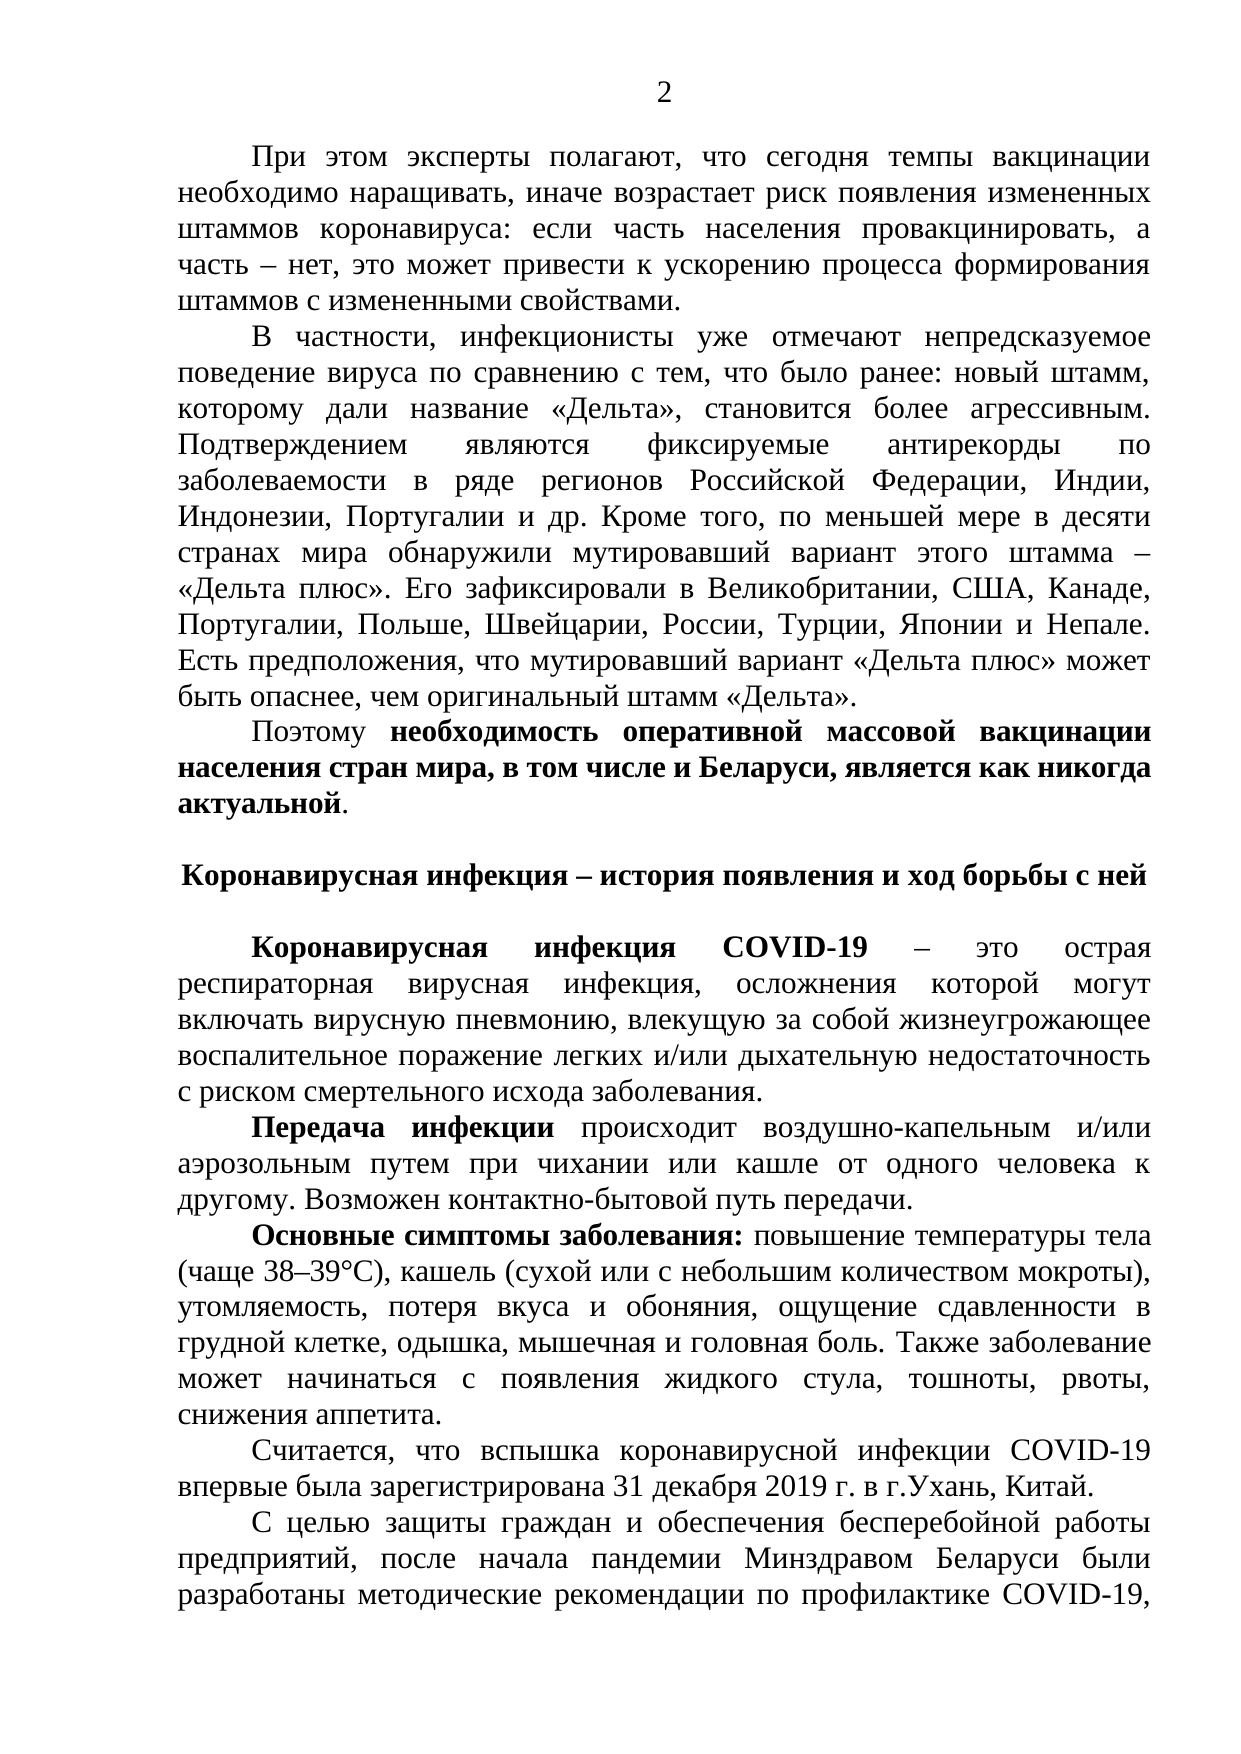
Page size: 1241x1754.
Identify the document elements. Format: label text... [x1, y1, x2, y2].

text Коронавирусная инфекция COVID-19 – это острая респираторная вирусная инфекция, осложнения которой могут включать вирусную пневмонию, влекущую за собой жизнеугрожающее воспалительное поражение легких и/или дыхательную недостаточность с риском смертельного исхода заболевания. [177, 928, 1152, 1108]
text Основные симптомы заболевания: повышение температуры тела (чаще 38–39°С), кашель (сухой или с небольшим количеством мокроты), утомляемость, потеря вкуса и обоняния, ощущение сдавленности в грудной клетке, одышка, мышечная и головная боль. Также заболевание может начинаться с появления жидкого стула, тошноты, рвоты, снижения аппетита. [177, 1216, 1152, 1431]
text В частности, инфекционисты уже отмечают непредсказуемое поведение вируса по сравнению с тем, что было ранее: новый штамм, которому дали название «Дельта», становится более агрессивным. Подтверждением являются фиксируемые антирекорды по заболеваемости в ряде регионов Российской Федерации, Индии, Индонезии, Португалии и др. Кроме того, по меньшей мере в десяти странах мира обнаружили мутировавший вариант этого штамма – «Дельта плюс». Его зафиксировали в Великобритании, США, Канаде, Португалии, Польше, Швейцарии, России, Турции, Японии и Непале. Есть предположения, что мутировавший вариант «Дельта плюс» может быть опаснее, чем оригинальный штамм «Дельта». [177, 317, 1152, 713]
text При этом эксперты полагают, что сегодня темпы вакцинации необходимо наращивать, иначе возрастает риск появления измененных штаммов коронавируса: если часть населения провакцинировать, а часть – нет, это может привести к ускорению процесса формирования штаммов с измененными свойствами. [177, 138, 1152, 317]
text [177, 1503, 1152, 1611]
text Поэтому необходимость оперативной массовой вакцинации населения стран мира, в том числе и Беларуси, является как никогда актуальной. [177, 713, 1152, 821]
text Считается, что вспышка коронавирусной инфекции COVID-19 впервые была зарегистрирована 31 декабря 2019 г. в г.Ухань, Китай. [177, 1431, 1152, 1503]
text Передача инфекции происходит воздушно-капельным и/или аэрозольным путем при чихании или кашле от одного человека к другому. Возможен контактно-бытовой путь передачи. [177, 1108, 1152, 1216]
